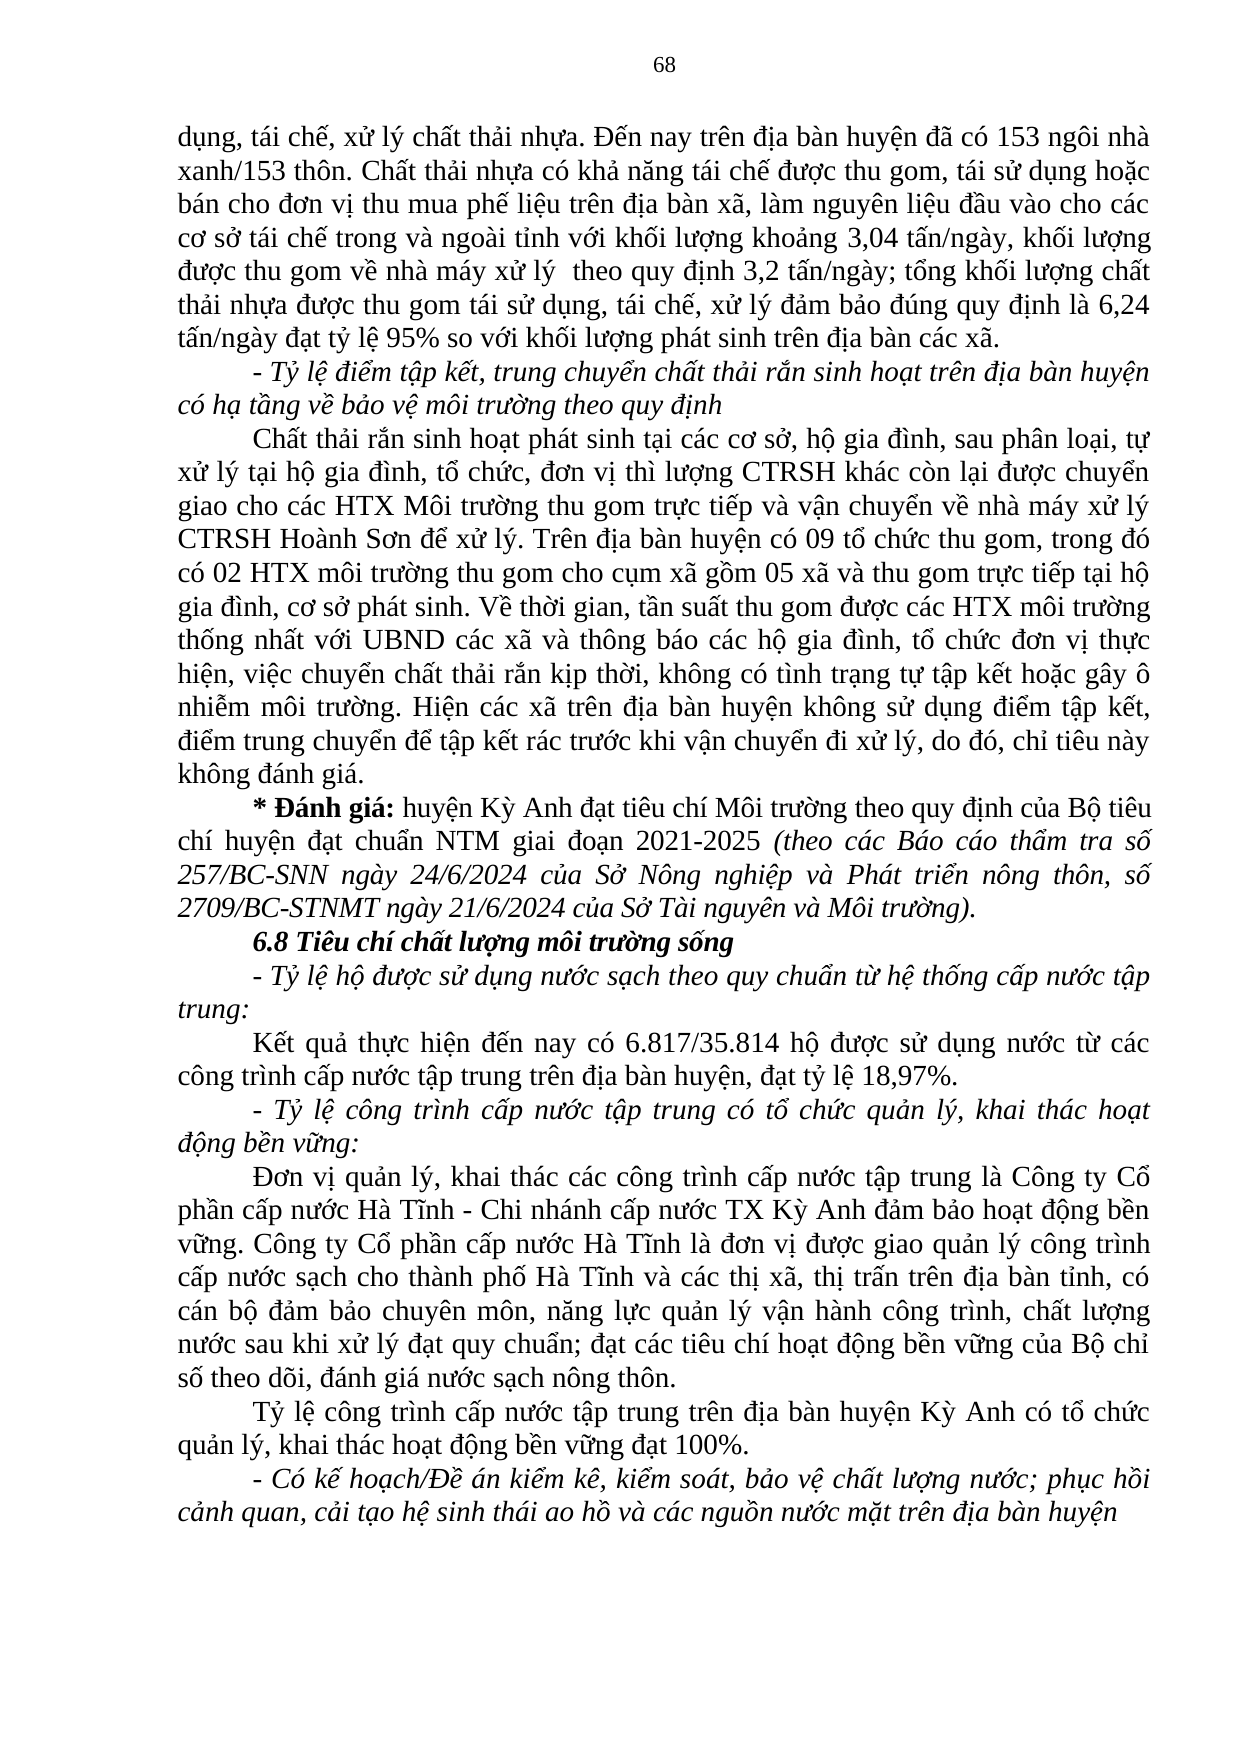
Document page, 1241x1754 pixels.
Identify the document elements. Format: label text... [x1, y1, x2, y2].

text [176, 118, 1153, 354]
text 6.8 Tiêu chí chất lượng môi trường sống [177, 924, 1152, 958]
text - Tỷ lệ công trình cấp nước tập trung có tổ chức quản lý, khai thác hoạt động bền vững: [177, 1092, 1152, 1159]
text Đơn vị quản lý, khai thác các công trình cấp nước tập trung là Công ty Cổ phần cấp nước Hà Tĩnh - Chi nhánh cấp nước TX Kỳ Anh đảm bảo hoạt động bền vững. Công ty Cổ phần cấp nước Hà Tĩnh là đơn vị được giao quản lý công trình cấp nước sạch cho thành phố Hà Tĩnh và các thị xã, thị trấn trên địa bàn tỉnh, có cán bộ đảm bảo chuyên môn, năng lực quản lý vận hành công trình, chất lượng nước sau khi xử lý đạt quy chuẩn; đạt các tiêu chí hoạt động bền vững của Bộ chỉ số theo dõi, đánh giá nước sạch nông thôn. [177, 1159, 1152, 1394]
text * Đánh giá: huyện Kỳ Anh đạt tiêu chí Môi trường theo quy định của Bộ tiêu chí huyện đạt chuẩn NTM giai đoạn 2021-2025 (theo các Báo cáo thẩm tra số 257/BC-SNN ngày 24/6/2024 của Sở Nông nghiệp và Phát triển nông thôn, số 2709/BC-STNMT ngày 21/6/2024 của Sở Tài nguyên và Môi trường). [177, 790, 1152, 924]
text Kết quả thực hiện đến nay có 6.817/35.814 hộ được sử dụng nước từ các công trình cấp nước tập trung trên địa bàn huyện, đạt tỷ lệ 18,97%. [177, 1025, 1152, 1092]
text - Có kế hoạch/Đề án kiểm kê, kiểm soát, bảo vệ chất lượng nước; phục hồi cảnh quan, cải tạo hệ sinh thái ao hồ và các nguồn nước mặt trên địa bàn huyện [176, 1460, 1153, 1593]
text - Tỷ lệ điểm tập kết, trung chuyển chất thải rắn sinh hoạt trên địa bàn huyện có hạ tầng về bảo vệ môi trường theo quy định [177, 354, 1152, 421]
text - Tỷ lệ hộ được sử dụng nước sạch theo quy chuẩn từ hệ thống cấp nước tập trung: [177, 958, 1152, 1025]
text Chất thải rắn sinh hoạt phát sinh tại các cơ sở, hộ gia đình, sau phân loại, tự xử lý tại hộ gia đình, tổ chức, đơn vị thì lượng CTRSH khác còn lại được chuyển giao cho các HTX Môi trường thu gom trực tiếp và vận chuyển về nhà máy xử lý CTRSH Hoành Sơn để xử lý. Trên địa bàn huyện có 09 tổ chức thu gom, trong đó có 02 HTX môi trường thu gom cho cụm xã gồm 05 xã và thu gom trực tiếp tại hộ gia đình, cơ sở phát sinh. Về thời gian, tần suất thu gom được các HTX môi trường thống nhất với UBND các xã và thông báo các hộ gia đình, tổ chức đơn vị thực hiện, việc chuyển chất thải rắn kịp thời, không có tình trạng tự tập kết hoặc gây ô nhiễm môi trường. Hiện các xã trên địa bàn huyện không sử dụng điểm tập kết, điểm trung chuyển để tập kết rác trước khi vận chuyển đi xử lý, do đó, chỉ tiêu này không đánh giá. [177, 421, 1152, 790]
text Tỷ lệ công trình cấp nước tập trung trên địa bàn huyện Kỳ Anh có tổ chức quản lý, khai thác hoạt động bền vững đạt 100%. [177, 1394, 1152, 1460]
